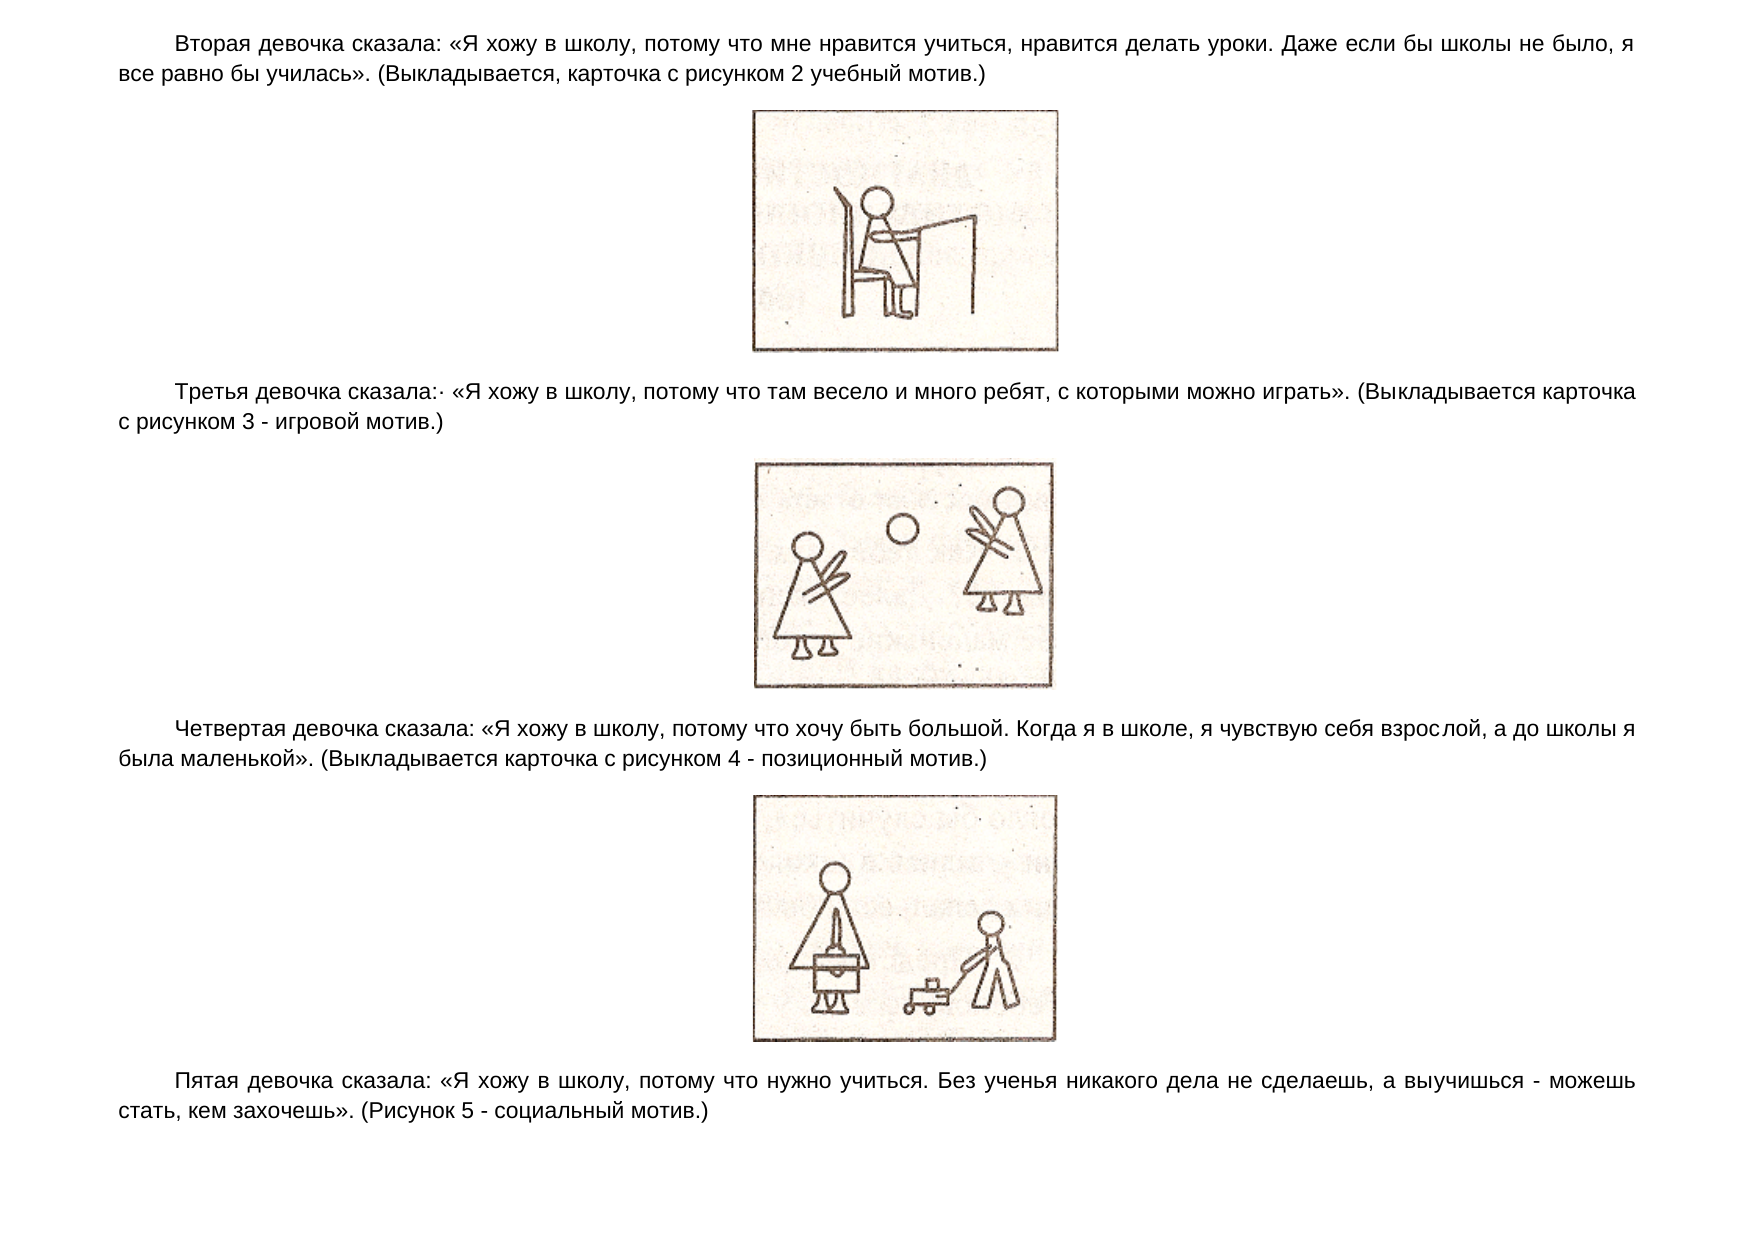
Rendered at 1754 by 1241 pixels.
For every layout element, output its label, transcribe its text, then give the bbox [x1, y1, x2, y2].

picture [754, 458, 1057, 690]
picture [752, 795, 1058, 1042]
text Третья девочка сказала:· «Я хожу в школу, потому что там весело и много ребят, с которыми можно играть». (Выкладывается карточка с рисунком 3 - игровой мотив.) [118, 378, 1636, 434]
picture [751, 110, 1059, 353]
text Четвертая девочка сказала: «Я хожу в школу, потому что хочу быть большой. Когда я в школе, я чувствую себя взрослой, а до школы я была маленькой». (Выкладывается карточка с рисунком 4 - позиционный мотив.) [118, 714, 1636, 771]
text Вторая девочка сказала: «Я хожу в школу, потому что мне нравится учиться, нравится делать уроки. Даже если бы школы не было, я все равно бы училась». (Выкладывается, карточка с рисунком 2 учебный мотив.) [118, 29, 1636, 86]
text Пятая девочка сказала: «Я хожу в школу, потому что нужно учиться. Без ученья никакого дела не сделаешь, а выучишься - можешь стать, кем захочешь». (Рисунок 5 - социальный мотив.) [118, 1067, 1636, 1123]
